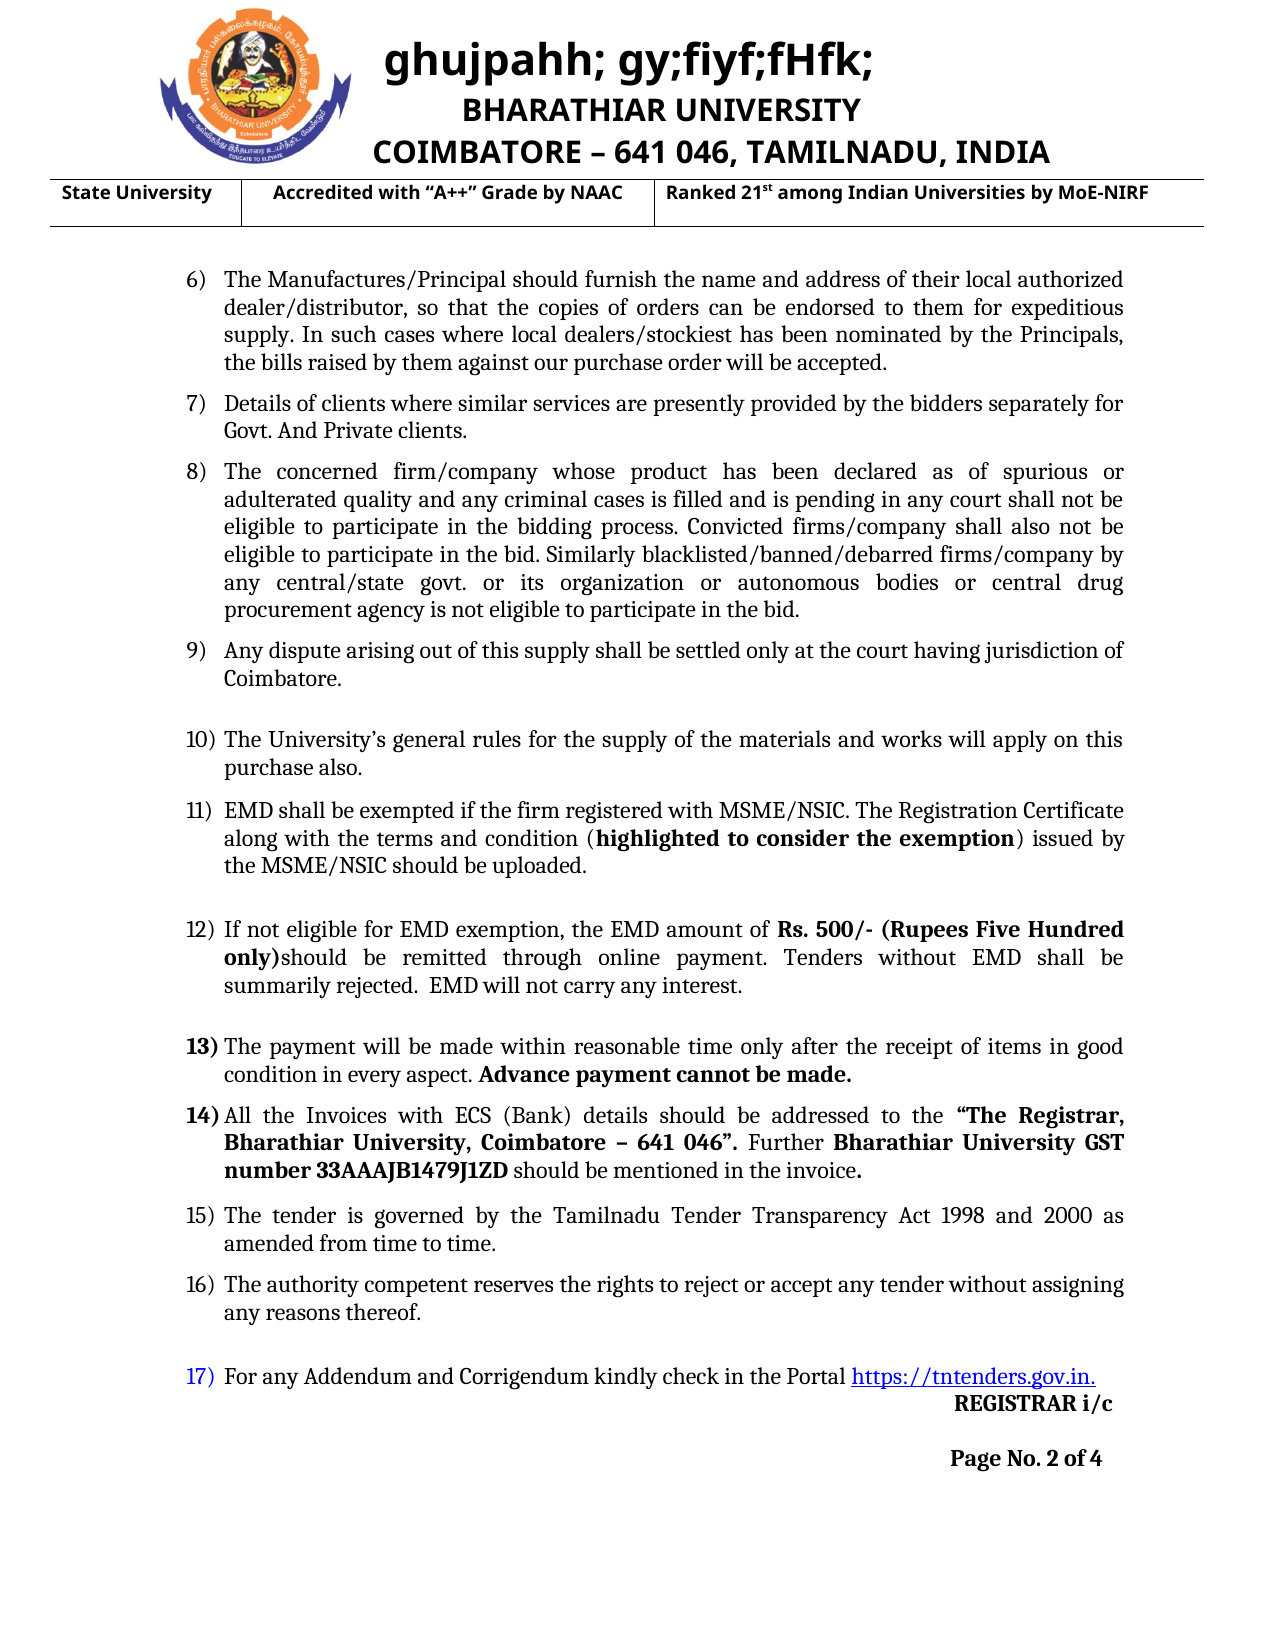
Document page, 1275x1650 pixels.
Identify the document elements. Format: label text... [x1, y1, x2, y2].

list For any Addendum and Corrigendum kindly check in the Portal https://tntenders.gov.in. [186, 1362, 1125, 1390]
list Any dispute arising out of this supply shall be settled only at the court having jurisdiction of Coimbatore. [186, 637, 1125, 692]
list The Manufactures/Principal should furnish the name and address of their local authorized dealer/distributor, so that the copies of orders can be endorsed to them for expeditious supply. In such cases where local dealers/stockiest has been nominated by the Principals, the bills raised by them against our purchase order will be accepted. [186, 266, 1125, 376]
list If not eligible for EMD exemption, the EMD amount of Rs. 500/- (Rupees Five Hundred only)should be remitted through online payment. Tenders without EMD shall be summarily rejected. EMD will not carry any interest. [186, 916, 1125, 999]
list Details of clients where similar services are presently provided by the bidders separately for Govt. And Private clients. [186, 389, 1125, 445]
table_header Ranked 21st among Indian Universities by MoE-NIRF [655, 180, 1203, 226]
list The authority competent reserves the rights to reject or accept any tender without assigning any reasons thereof. [186, 1271, 1125, 1326]
list Page No. 2 of 4 [247, 1445, 1124, 1473]
table_header Accredited with “A++” Grade by NAAC [242, 180, 654, 226]
list The University’s general rules for the supply of the materials and works will apply on this purchase also. [186, 726, 1125, 781]
picture [153, 5, 353, 168]
list All the Invoices with ECS (Bank) details should be addressed to the “The Registrar, Bharathiar University, Coimbatore – 641 046”. Further Bharathiar University GST number 33AAAJB1479J1ZD should be mentioned in the invoice. [186, 1102, 1124, 1184]
list The tender is governed by the Tamilnadu Tender Transparency Act 1998 and 2000 as amended from time to time. [186, 1202, 1125, 1258]
text ghujpahh; gy;fiyf;fHfk; [353, 28, 1125, 88]
text COIMBATORE – 641 046, TAMILNADU, INDIA [150, 130, 1125, 173]
list REGISTRAR i/c [825, 1390, 1124, 1418]
text BHARATHIAR UNIVERSITY [353, 88, 1125, 130]
list The payment will be made within reasonable time only after the receipt of items in good condition in every aspect. Advance payment cannot be made. [186, 1033, 1125, 1088]
table_header State University [50, 180, 241, 226]
list EMD shall be exempted if the firm registered with MSME/NSIC. The Registration Certificate along with the terms and condition (highlighted to consider the exemption) issued by the MSME/NSIC should be uploaded. [186, 797, 1125, 880]
list The concerned firm/company whose product has been declared as of spurious or adulterated quality and any criminal cases is filled and is pending in any court shall not be eligible to participate in the bidding process. Convicted firms/company shall also not be eligible to participate in the bid. Similarly blacklisted/banned/debarred firms/company by any central/state govt. or its organization or autonomous bodies or central drug procurement agency is not eligible to participate in the bid. [186, 458, 1125, 624]
